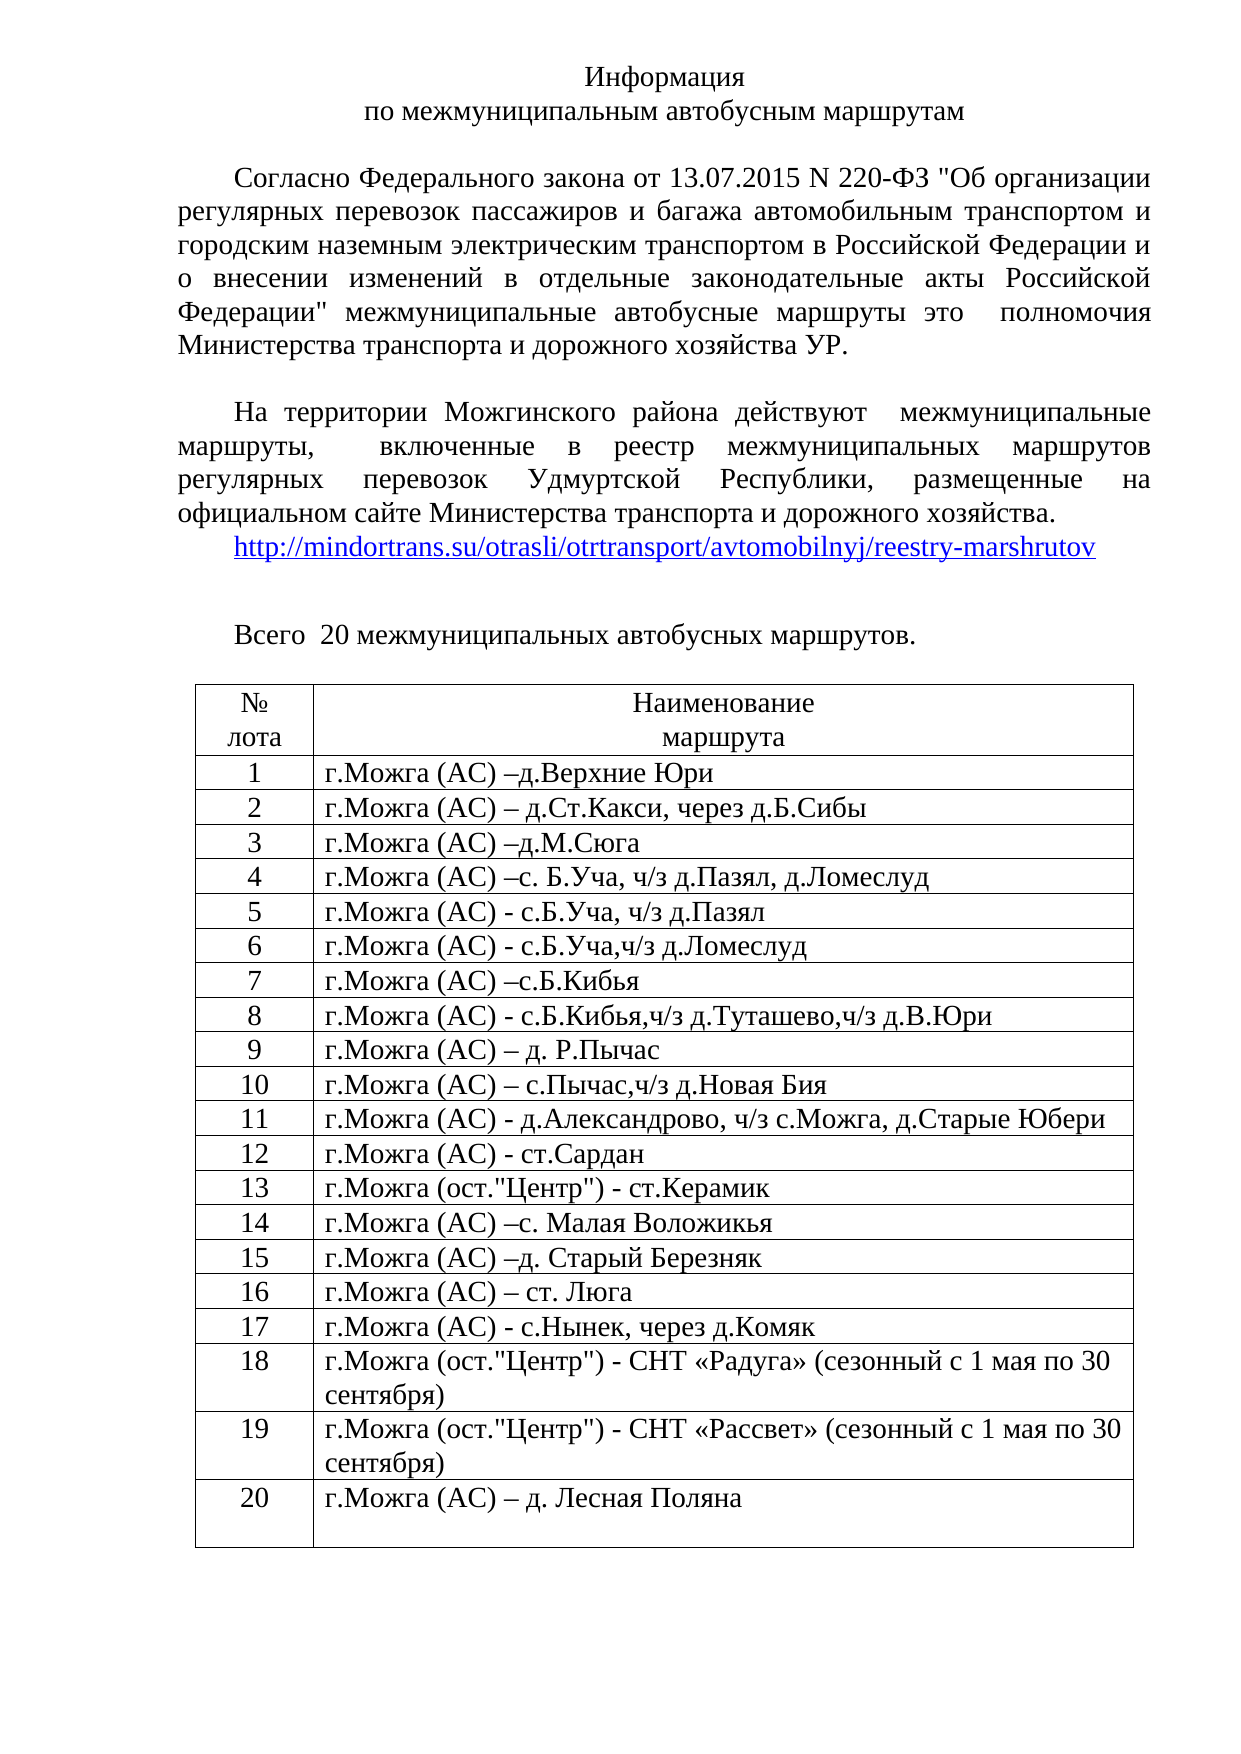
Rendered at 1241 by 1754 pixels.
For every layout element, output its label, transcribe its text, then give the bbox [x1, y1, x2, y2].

text по межмуниципальным автобусным маршрутам [177, 93, 1152, 126]
table_cell г.Можга (АС) – д.Ст.Какси, через д.Б.Сибы [314, 790, 1133, 824]
table_cell г.Можга (ост."Центр") - СНТ «Рассвет» (сезонный с 1 мая по 30 сентября) [314, 1412, 1133, 1479]
table_cell 15 [196, 1240, 313, 1273]
table_cell г.Можга (АС) - ст.Сардан [314, 1136, 1133, 1169]
table_cell г.Можга (АС) - с.Б.Уча,ч/з д.Ломеслуд [314, 929, 1133, 962]
table_header Наименование маршрута [314, 685, 1133, 754]
table_cell 19 [196, 1412, 313, 1479]
table_cell 7 [196, 963, 313, 997]
table_cell 8 [196, 998, 313, 1031]
table_cell 13 [196, 1171, 313, 1204]
table_cell г.Можга (АС) – с.Пычас,ч/з д.Новая Бия [314, 1067, 1133, 1100]
table_cell 5 [196, 894, 313, 927]
text Согласно Федерального закона от 13.07.2015 N 220-ФЗ "Об организации регулярных перевозок пассажиров и багажа автомобильным транспортом и городским наземным электрическим транспортом в Российской Федерации и о внесении изменений в отдельные законодательные акты Российской Федерации" межмуниципальные автобусные маршруты это полномочия Министерства транспорта и дорожного хозяйства УР. [177, 160, 1152, 361]
table_cell 17 [196, 1309, 313, 1342]
table_cell г.Можга (АС) – д. Р.Пычас [314, 1032, 1133, 1066]
table_cell г.Можга (АС) –с. Б.Уча, ч/з д.Пазял, д.Ломеслуд [314, 859, 1133, 893]
table_cell 6 [196, 929, 313, 962]
text http://mindortrans.su/otrasli/otrtransport/avtomobilnyj/reestry-marshrutov [177, 529, 1152, 562]
text Всего 20 межмуниципальных автобусных маршрутов. [177, 617, 1152, 651]
table_cell г.Можга (АС) – ст. Люга [314, 1274, 1133, 1308]
table_cell г.Можга (АС) - с.Нынек, через д.Комяк [314, 1309, 1133, 1342]
table_cell г.Можга (ост."Центр") - СНТ «Радуга» (сезонный с 1 мая по 30 сентября) [314, 1344, 1133, 1411]
table_cell г.Можга (АС) –с. Малая Воложикья [314, 1205, 1133, 1239]
table_cell г.Можга (АС) –с.Б.Кибья [314, 963, 1133, 997]
table_cell г.Можга (АС) –д. Старый Березняк [314, 1240, 1133, 1273]
table_cell г.Можга (АС) –д.М.Сюга [314, 825, 1133, 858]
table_cell г.Можга (АС) - д.Александрово, ч/з с.Можга, д.Старые Юбери [314, 1101, 1133, 1135]
table_cell г.Можга (АС) – д. Лесная Поляна [314, 1480, 1133, 1547]
table_cell 4 [196, 859, 313, 893]
table_cell 10 [196, 1067, 313, 1100]
table_cell 11 [196, 1101, 313, 1135]
table_cell 1 [196, 756, 313, 789]
table_header № лота [196, 685, 313, 754]
table_cell 2 [196, 790, 313, 824]
table_cell г.Можга (ост."Центр") - ст.Керамик [314, 1171, 1133, 1204]
table_cell 12 [196, 1136, 313, 1169]
text На территории Можгинского района действуют межмуниципальные маршруты, включенные в реестр межмуниципальных маршрутов регулярных перевозок Удмуртской Республики, размещенные на официальном сайте Министерства транспорта и дорожного хозяйства. [177, 394, 1152, 529]
table_cell 16 [196, 1274, 313, 1308]
table_cell г.Можга (АС) –д.Верхние Юри [314, 756, 1133, 789]
table_cell г.Можга (АС) - с.Б.Кибья,ч/з д.Туташево,ч/з д.В.Юри [314, 998, 1133, 1031]
table_cell 3 [196, 825, 313, 858]
table_cell 18 [196, 1344, 313, 1411]
text Информация [177, 59, 1152, 93]
table_cell г.Можга (АС) - с.Б.Уча, ч/з д.Пазял [314, 894, 1133, 927]
table_cell 9 [196, 1032, 313, 1066]
table_cell 20 [196, 1480, 313, 1547]
table_cell 14 [196, 1205, 313, 1239]
